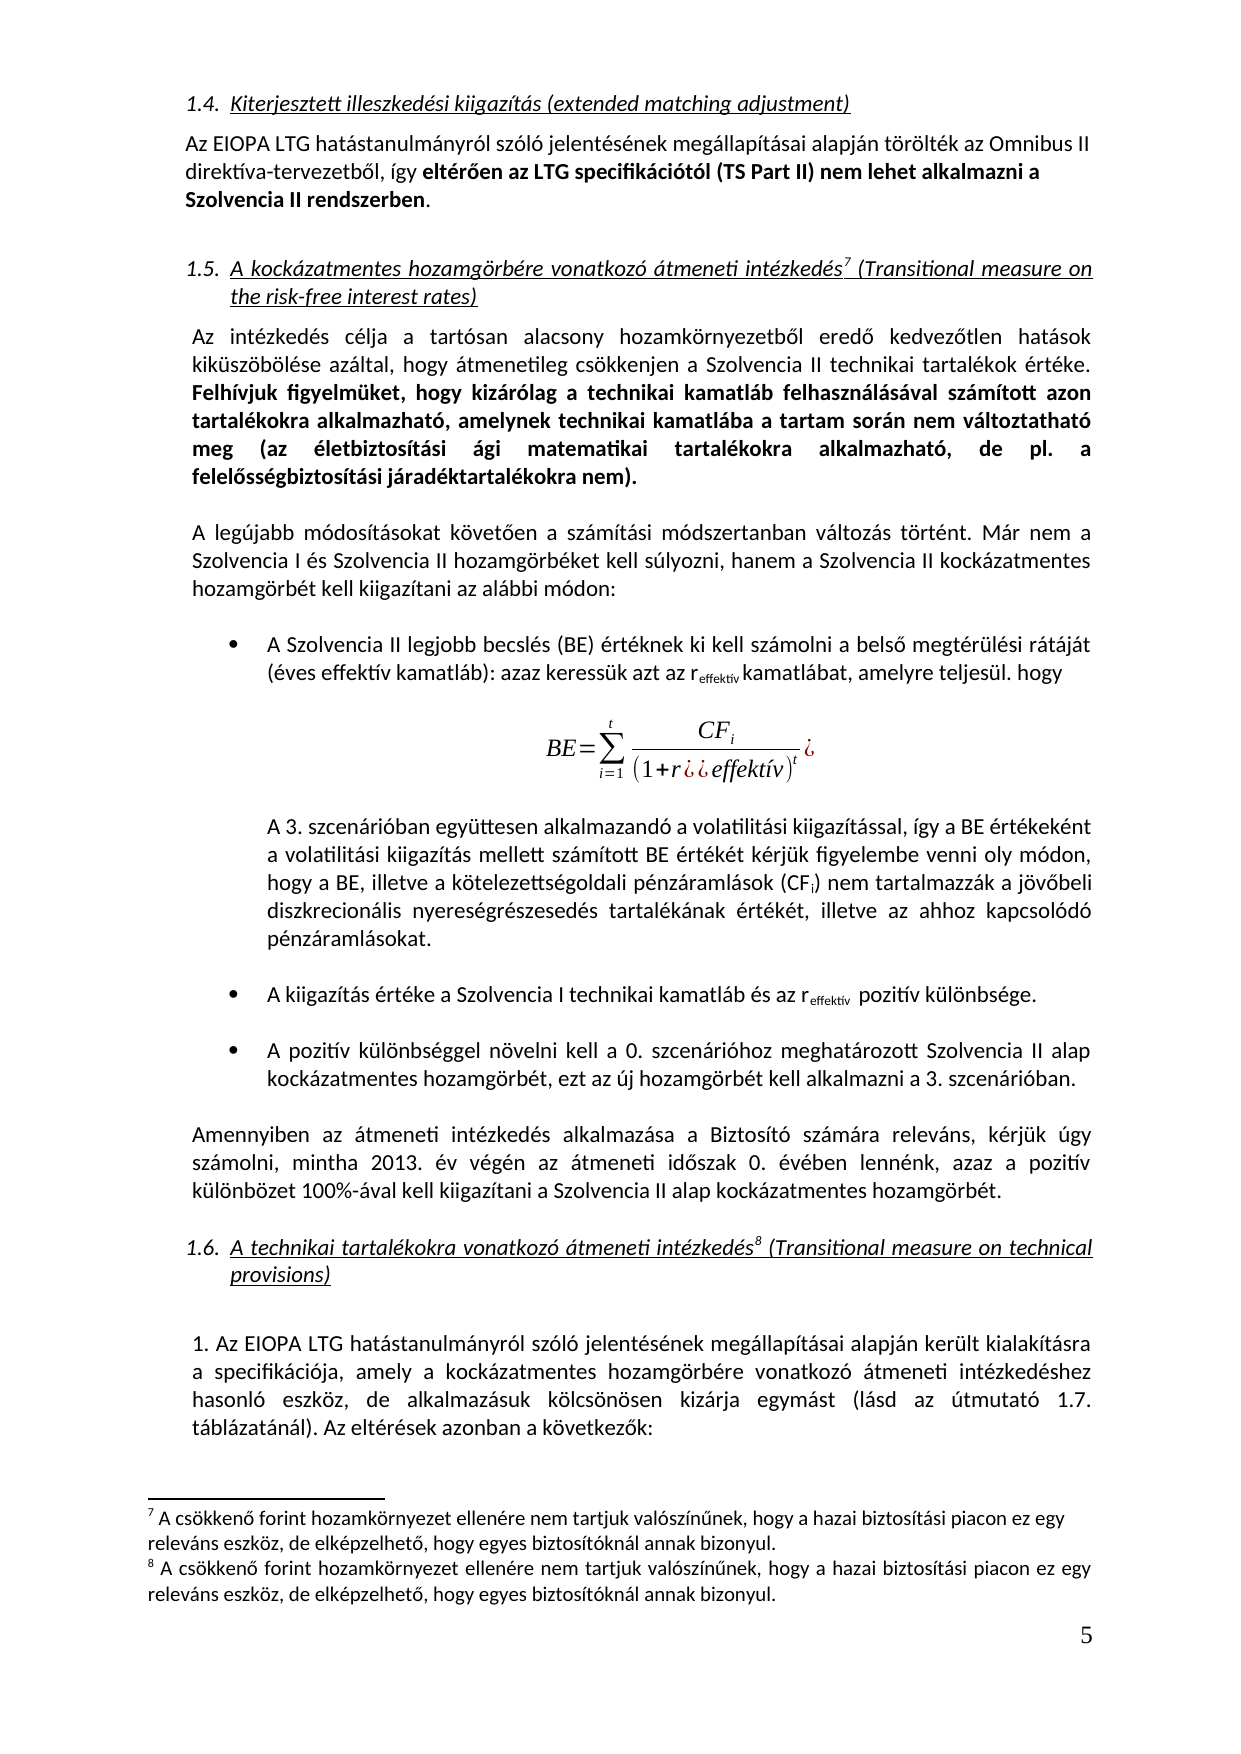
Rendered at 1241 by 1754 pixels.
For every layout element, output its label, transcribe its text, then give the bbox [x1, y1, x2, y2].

list A kockázatmentes hozamgörbére vonatkozó átmeneti intézkedés (Transitional measure on the risk-free interest rates) [185, 254, 1093, 310]
text A 3. szcenárióban együttesen alkalmazandó a volatilitási kiigazítással, így a BE értékeként a volatilitási kiigazítás mellett számított BE értékét kérjük figyelembe venni oly módon, hogy a BE, illetve a kötelezettségoldali pénzáramlások (CFi) nem tartalmazzák a jövőbeli diszkrecionális nyereségrészesedés tartalékának értékét, illetve az ahhoz kapcsolódó pénzáramlásokat. [267, 812, 1093, 952]
text 1. Az EIOPA LTG hatástanulmányról szóló jelentésének megállapításai alapján került kialakításra a specifikációja, amely a kockázatmentes hozamgörbére vonatkozó átmeneti intézkedéshez hasonló eszköz, de alkalmazásuk kölcsönösen kizárja egymást (lásd az útmutató 1.7. táblázatánál). Az eltérések azonban a következők: [192, 1329, 1093, 1441]
text Amennyiben az átmeneti intézkedés alkalmazása a Biztosító számára releváns, kérjük úgy számolni, mintha 2013. év végén az átmeneti időszak 0. évében lennénk, azaz a pozitív különbözet 100%-ával kell kiigazítani a Szolvencia II alap kockázatmentes hozamgörbét. [192, 1121, 1093, 1204]
list A technikai tartalékokra vonatkozó átmeneti intézkedés (Transitional measure on technical provisions) [185, 1233, 1093, 1289]
text A legújabb módosításokat követően a számítási módszertanban változás történt. Már nem a Szolvencia I és Szolvencia II hozamgörbéket kell súlyozni, hanem a Szolvencia II kockázatmentes hozamgörbét kell kiigazítani az alábbi módon: [192, 518, 1093, 602]
text Az intézkedés célja a tartósan alacsony hozamkörnyezetből eredő kedvezőtlen hatások kiküszöbölése azáltal, hogy átmenetileg csökkenjen a Szolvencia II technikai tartalékok értéke. Felhívjuk figyelmüket, hogy kizárólag a technikai kamatláb felhasználásával számított azon tartalékokra alkalmazható, amelynek technikai kamatlába a tartam során nem változtatható meg (az életbiztosítási ági matematikai tartalékokra alkalmazható, de pl. a felelősségbiztosítási járadéktartalékokra nem). [192, 322, 1093, 490]
list A kiigazítás értéke a Szolvencia I technikai kamatláb és az reffektív pozitív különbsége. [229, 980, 1093, 1008]
list A pozitív különbséggel növelni kell a 0. szcenárióhoz meghatározott Szolvencia II alap kockázatmentes hozamgörbét, ezt az új hozamgörbét kell alkalmazni a 3. szcenárióban. [229, 1036, 1093, 1092]
text Az EIOPA LTG hatástanulmányról szóló jelentésének megállapításai alapján törölték az Omnibus II direktíva-tervezetből, így eltérően az LTG specifikációtól (TS Part II) nem lehet alkalmazni a Szolvencia II rendszerben. [185, 129, 1093, 213]
list A Szolvencia II legjobb becslés (BE) értéknek ki kell számolni a belső megtérülési rátáját (éves effektív kamatláb): azaz keressük azt az reffektív kamatlábat, amelyre teljesül. hogy [229, 631, 1093, 687]
list Kiterjesztett illeszkedési kiigazítás (extended matching adjustment) [185, 89, 1093, 117]
